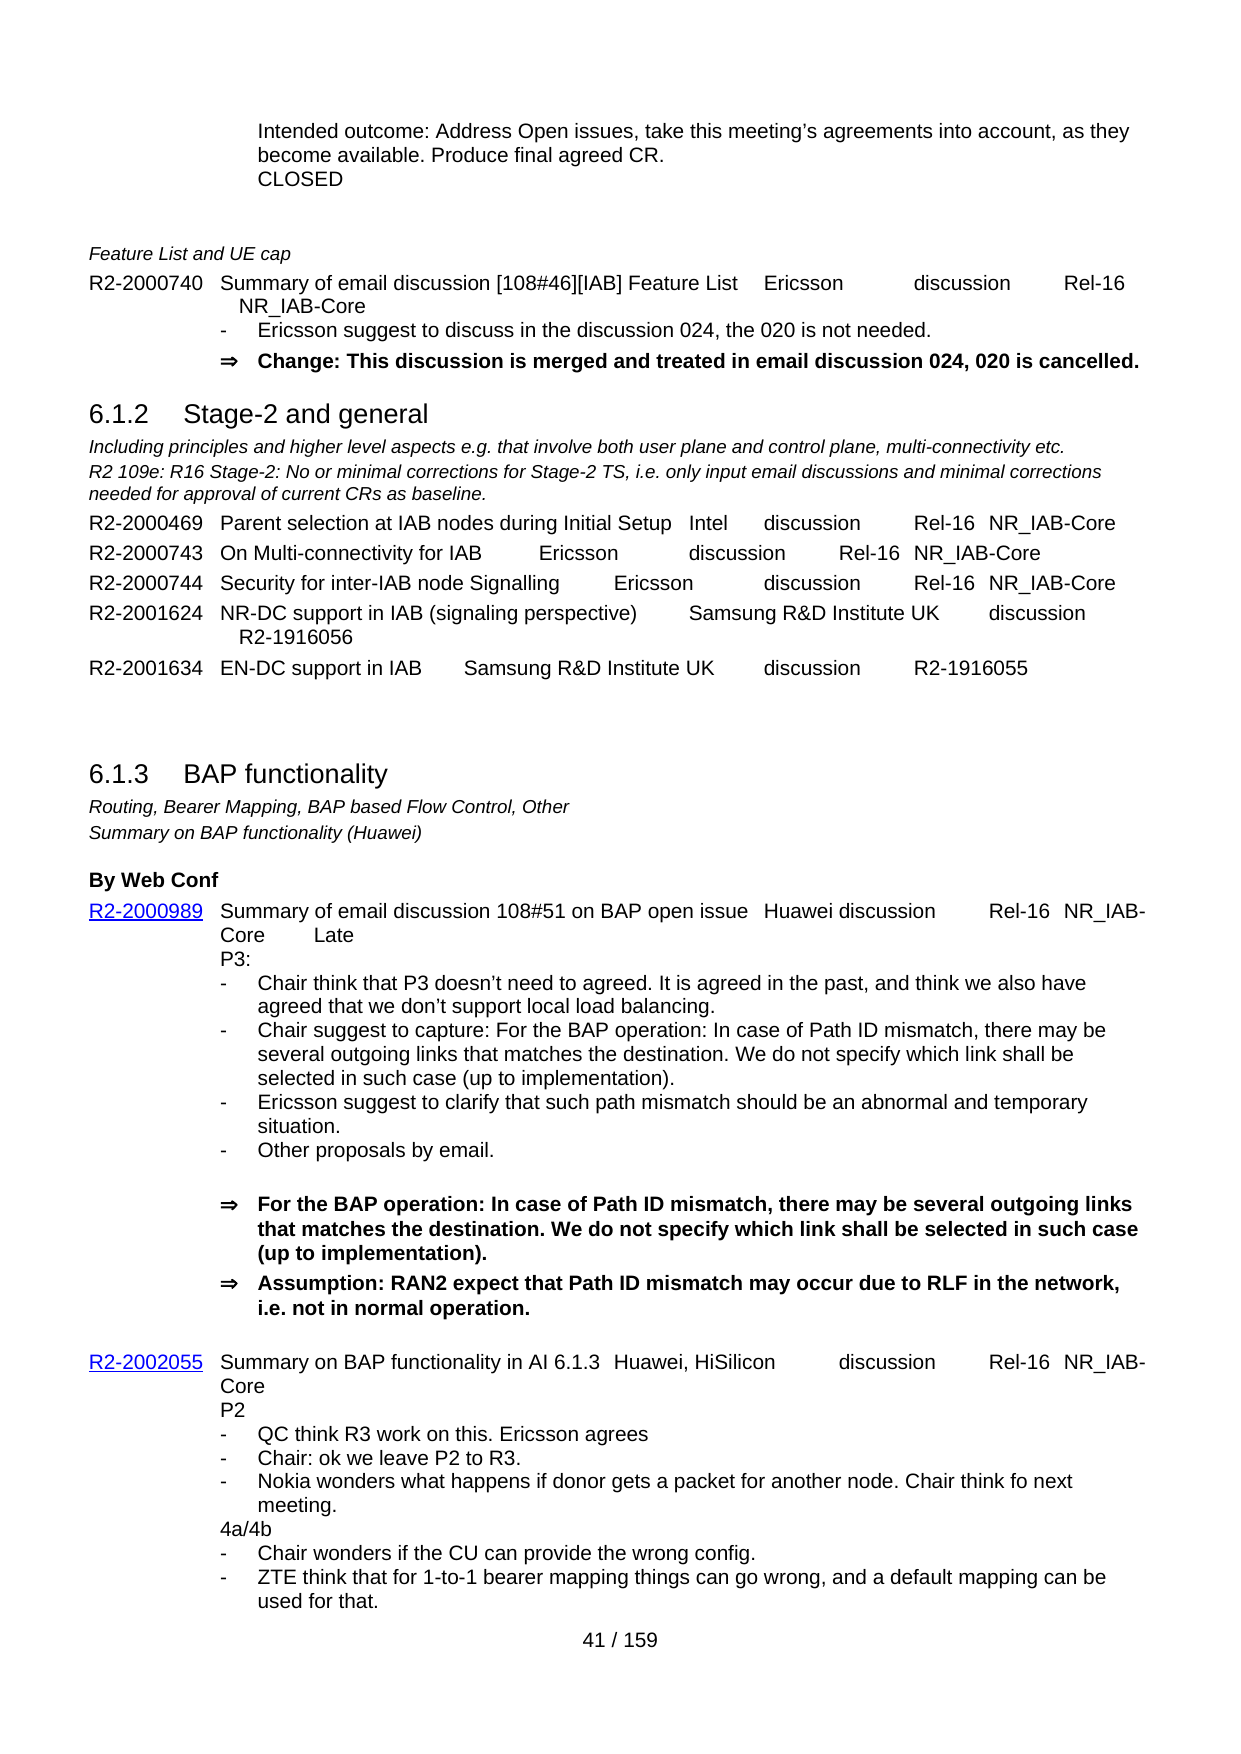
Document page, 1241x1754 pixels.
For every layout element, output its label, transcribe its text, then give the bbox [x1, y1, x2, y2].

title R2-2002055 Summary on BAP functionality in AI 6.1.3 Huawei, HiSilicon discussion Rel-16 NR_IAB-Core [88, 1349, 1152, 1397]
text - Chair suggest to capture: For the BAP operation: In case of Path ID mismatch, there may be several outgoing links that matches the destination. We do not specify which link shall be selected in such case (up to implementation). [220, 1018, 1152, 1090]
text - QC think R3 work on this. Ericsson agrees [220, 1421, 1152, 1445]
text P3: [220, 946, 1152, 970]
title R2-2001624 NR-DC support in IAB (signaling perspective) Samsung R&D Institute UK discussion R2-1916056 [88, 601, 1152, 649]
title R2-2001634 EN-DC support in IAB Samsung R&D Institute UK discussion R2-1916055 [88, 655, 1152, 679]
subtitle 6.1.3 BAP functionality [88, 758, 1152, 790]
text - ZTE think that for 1-to-1 bearer mapping things can go wrong, and a default mapping can be used for that. [220, 1565, 1152, 1613]
text - Other proposals by email. [220, 1138, 1152, 1162]
text - Chair wonders if the CU can provide the wrong config. [220, 1541, 1152, 1565]
text Change: This discussion is merged and treated in email discussion 024, 020 is cancelled. [220, 348, 1152, 373]
text Feature List and UE cap [88, 242, 1152, 264]
text For the BAP operation: In case of Path ID mismatch, there may be several outgoing links that matches the destination. We do not specify which link shall be selected in such case (up to implementation). [220, 1192, 1152, 1264]
title R2-2000469 Parent selection at IAB nodes during Initial Setup Intel discussion Rel-16 NR_IAB-Core [88, 511, 1152, 534]
subtitle 6.1.2 Stage-2 and general [88, 398, 1152, 429]
text Including principles and higher level aspects e.g. that involve both user plane and control plane, multi-connectivity etc. [88, 435, 1152, 457]
text P2 [220, 1397, 1152, 1421]
text - Chair think that P3 doesn’t need to agreed. It is agreed in the past, and think we also have agreed that we don’t support local load balancing. [220, 970, 1152, 1018]
title R2-2000744 Security for inter-IAB node Signalling Ericsson discussion Rel-16 NR_IAB-Core [88, 571, 1152, 595]
title R2-2000743 On Multi-connectivity for IAB Ericsson discussion Rel-16 NR_IAB-Core [88, 541, 1152, 565]
text Intended outcome: Address Open issues, take this meeting’s agreements into account, as they become available. Produce final agreed CR. [220, 118, 1152, 166]
text By Web Conf [88, 868, 1152, 892]
text - Ericsson suggest to clarify that such path mismatch should be an abnormal and temporary situation. [220, 1090, 1152, 1138]
title R2-2000989 Summary of email discussion 108#51 on BAP open issue Huawei discussion Rel-16 NR_IAB-Core Late [88, 898, 1152, 946]
text - Nokia wonders what happens if donor gets a packet for another node. Chair think fo next meeting. [220, 1469, 1152, 1517]
text R2 109e: R16 Stage-2: No or minimal corrections for Stage-2 TS, i.e. only input email discussions and minimal corrections needed for approval of current CRs as baseline. [88, 461, 1152, 504]
text - Chair: ok we leave P2 to R3. [220, 1445, 1152, 1469]
text Summary on BAP functionality (Huawei) [88, 822, 1152, 843]
text CLOSED [220, 166, 1152, 190]
text - Ericsson suggest to discuss in the discussion 024, the 020 is not needed. [220, 318, 1152, 342]
text Routing, Bearer Mapping, BAP based Flow Control, Other [88, 796, 1152, 817]
text 4a/4b [220, 1517, 1152, 1541]
title R2-2000740 Summary of email discussion [108#46][IAB] Feature List Ericsson discussion Rel-16 NR_IAB-Core [88, 270, 1152, 318]
text Assumption: RAN2 expect that Path ID mismatch may occur due to RLF in the network, i.e. not in normal operation. [220, 1271, 1152, 1319]
